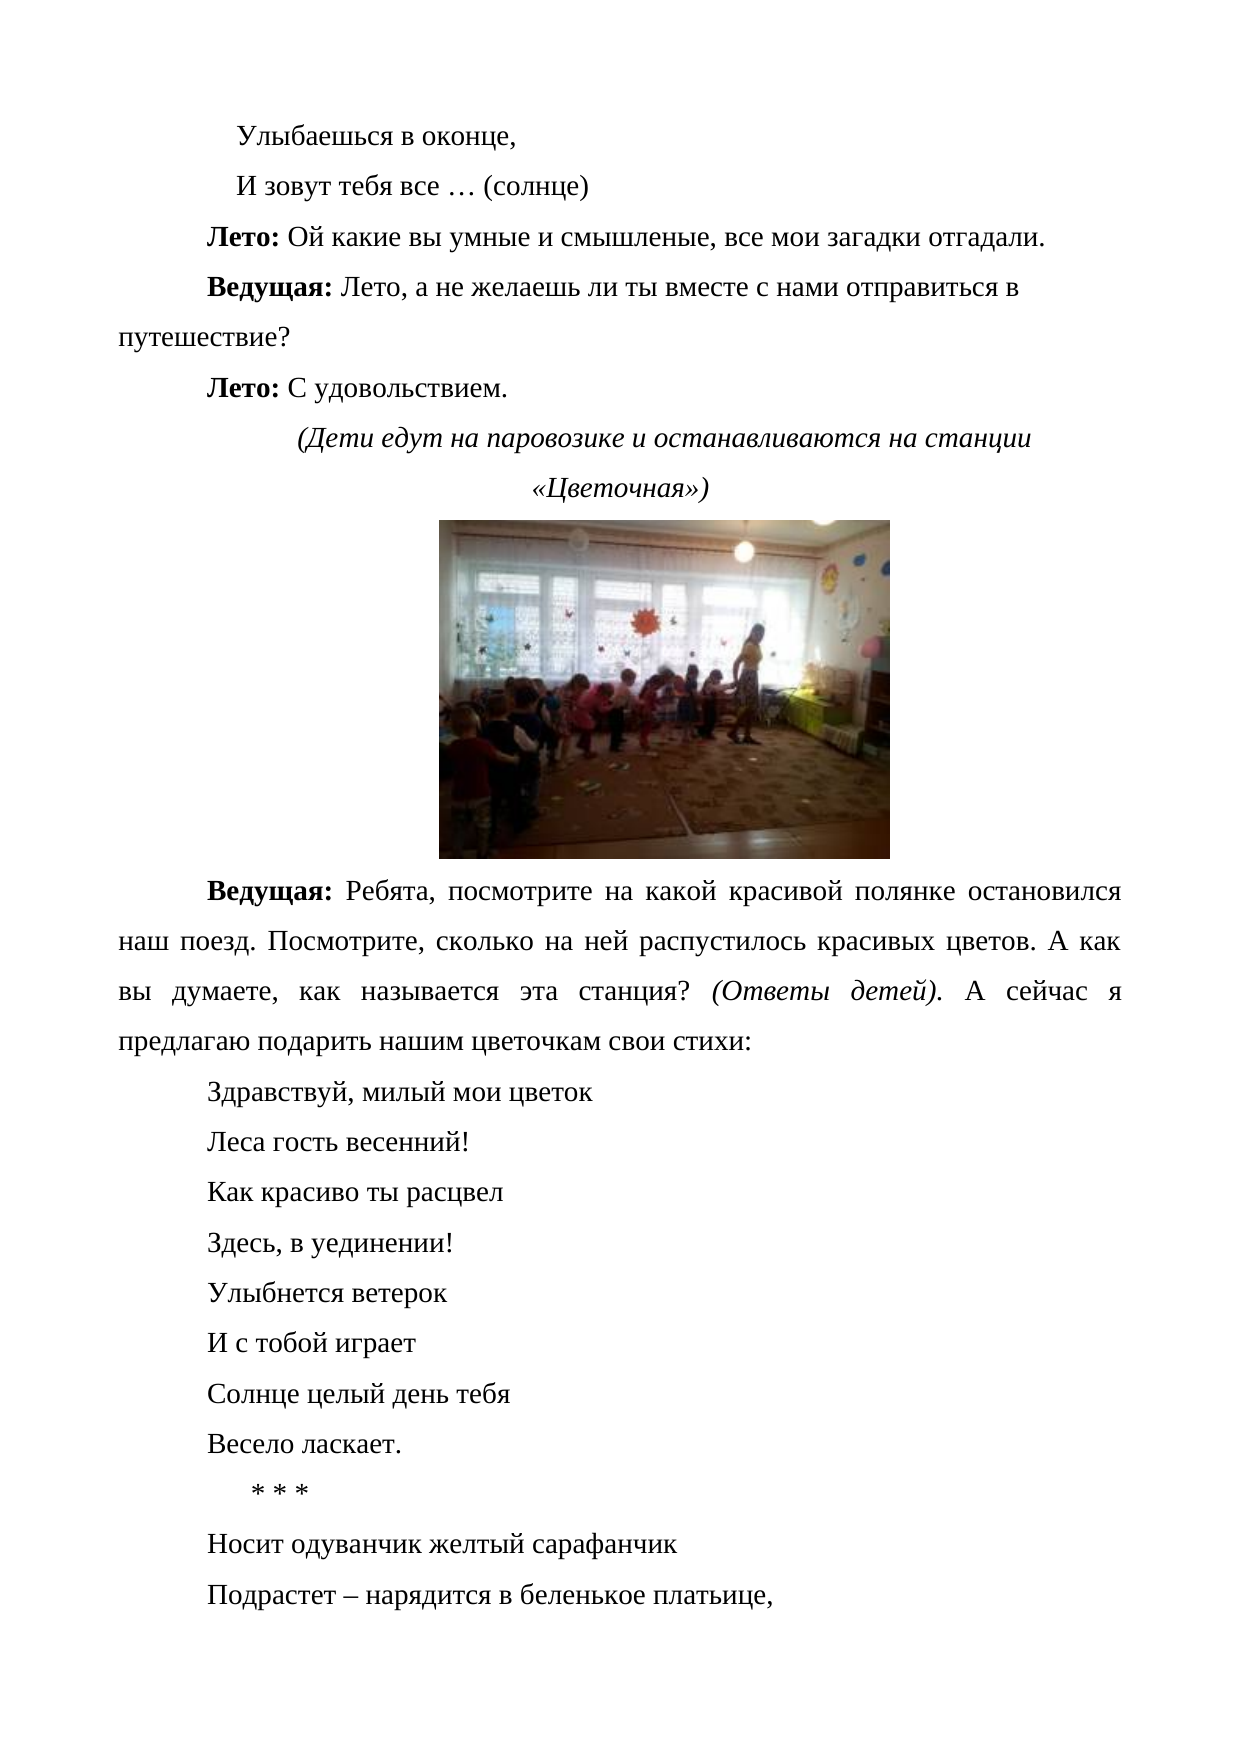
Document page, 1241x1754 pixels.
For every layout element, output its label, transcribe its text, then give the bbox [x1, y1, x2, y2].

picture [439, 520, 890, 859]
text И зовут тебя все … (солнце) [192, 168, 1122, 202]
text Как красиво ты расцвел [118, 1174, 1122, 1208]
text (Дети едут на паровозике и останавливаются на станции «Цветочная») [118, 420, 1122, 504]
text Леса гость весенний! [118, 1124, 1122, 1158]
text Улыбаешься в оконце, [192, 118, 1122, 152]
text Здравствуй, милый мои цветок [118, 1074, 1122, 1107]
text Ведущая: Ребята, посмотрите на какой красивой полянке остановился наш поезд. Посмотрите, сколько на ней распустилось красивых цветов. А как вы думаете, как называется эта станция? (Ответы детей). А сейчас я предлагаю подарить нашим цветочкам свои стихи: [118, 873, 1122, 1057]
text Лето: Ой какие вы умные и смышленые, все мои загадки отгадали. [118, 219, 1122, 252]
text * * * [118, 1476, 1122, 1510]
text Солнце целый день тебя [118, 1376, 1122, 1409]
text Носит одуванчик желтый сарафанчик [118, 1527, 1122, 1560]
text Улыбнется ветерок [118, 1275, 1122, 1309]
text Ведущая: Лето, а не желаешь ли ты вместе с нами отправиться в путешествие? [118, 269, 1122, 353]
text Весело ласкает. [118, 1426, 1122, 1459]
text Лето: С удовольствием. [118, 370, 1122, 403]
text И с тобой играет [118, 1325, 1122, 1359]
text Здесь, в уединении! [118, 1225, 1122, 1258]
text Подрастет – нарядится в беленькое платьице, [118, 1577, 1122, 1611]
